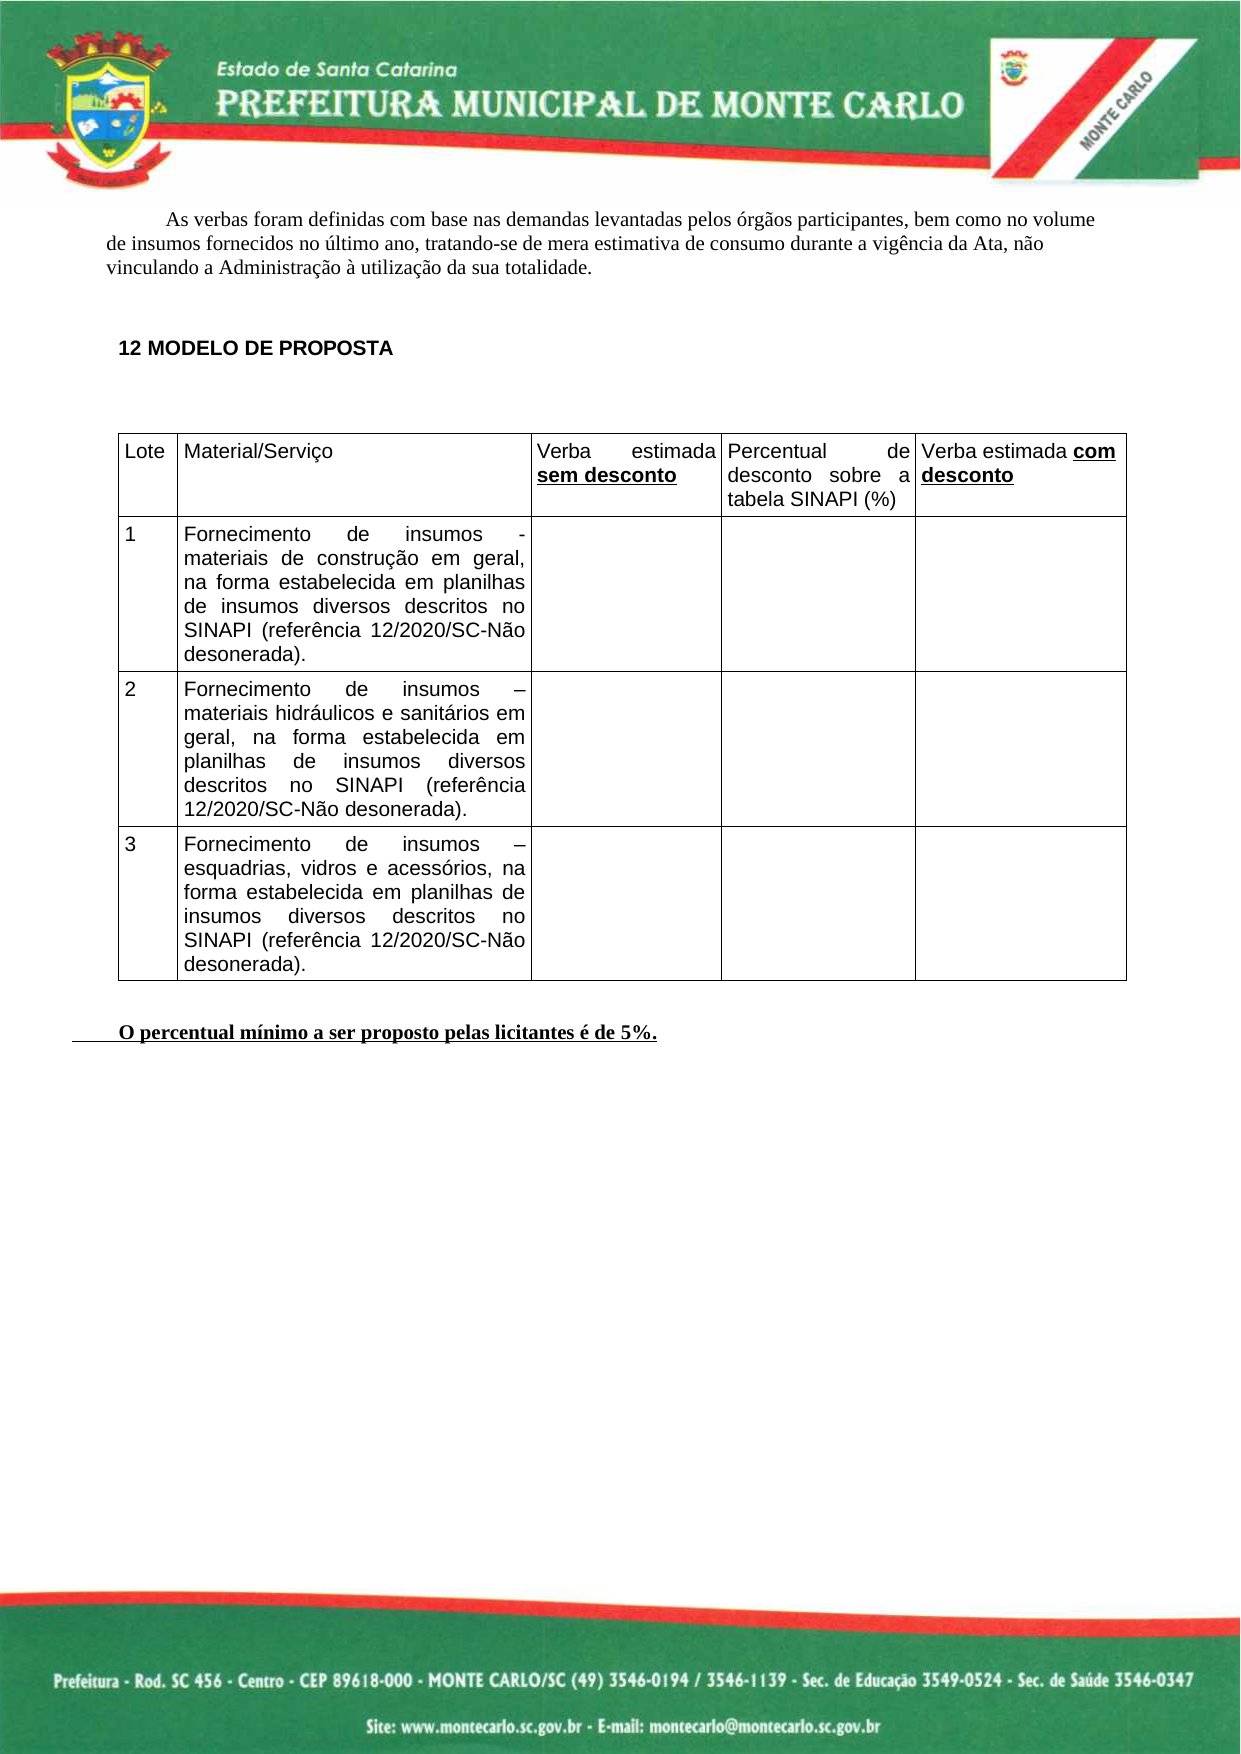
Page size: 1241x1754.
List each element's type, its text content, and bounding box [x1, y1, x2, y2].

text As verbas foram definidas com base nas demandas levantadas pelos órgãos participantes, bem como no volume de insumos fornecidos no último ano, tratando-se de mera estimativa de consumo durante a vigência da Ata, não vinculando a Administração à utilização da sua totalidade. [106, 207, 1120, 279]
table_cell [532, 827, 721, 980]
table_cell 1 [119, 517, 177, 671]
table_cell 3 [119, 827, 177, 980]
table_cell [532, 517, 721, 671]
table_cell [916, 672, 1126, 826]
table_cell [916, 517, 1126, 671]
table_cell [532, 672, 721, 826]
table_header Percentual de desconto sobre a tabela SINAPI (%) [722, 434, 915, 516]
table_cell [722, 672, 915, 826]
table_cell 2 [119, 672, 177, 826]
table_header Verba estimada com desconto [916, 434, 1126, 516]
table_cell [722, 517, 915, 671]
table_cell Fornecimento de insumos – materiais hidráulicos e sanitários em geral, na forma estabelecida em planilhas de insumos diversos descritos no SINAPI (referência 12/2020/SC-Não desonerada). [178, 672, 531, 826]
table_header Material/Serviço [178, 434, 531, 516]
list O percentual mínimo a ser proposto pelas licitantes é de 5%. [72, 1020, 1138, 1044]
table_header Verba estimada sem desconto [532, 434, 721, 516]
table_cell Fornecimento de insumos – esquadrias, vidros e acessórios, na forma estabelecida em planilhas de insumos diversos descritos no SINAPI (referência 12/2020/SC-Não desonerada). [178, 827, 531, 980]
table_cell [916, 827, 1126, 980]
subtitle MODELO DE PROPOSTA [118, 336, 1138, 360]
picture [0, 1588, 1241, 1754]
table_header Lote [119, 434, 177, 516]
picture [0, 0, 1241, 207]
table_cell [722, 827, 915, 980]
